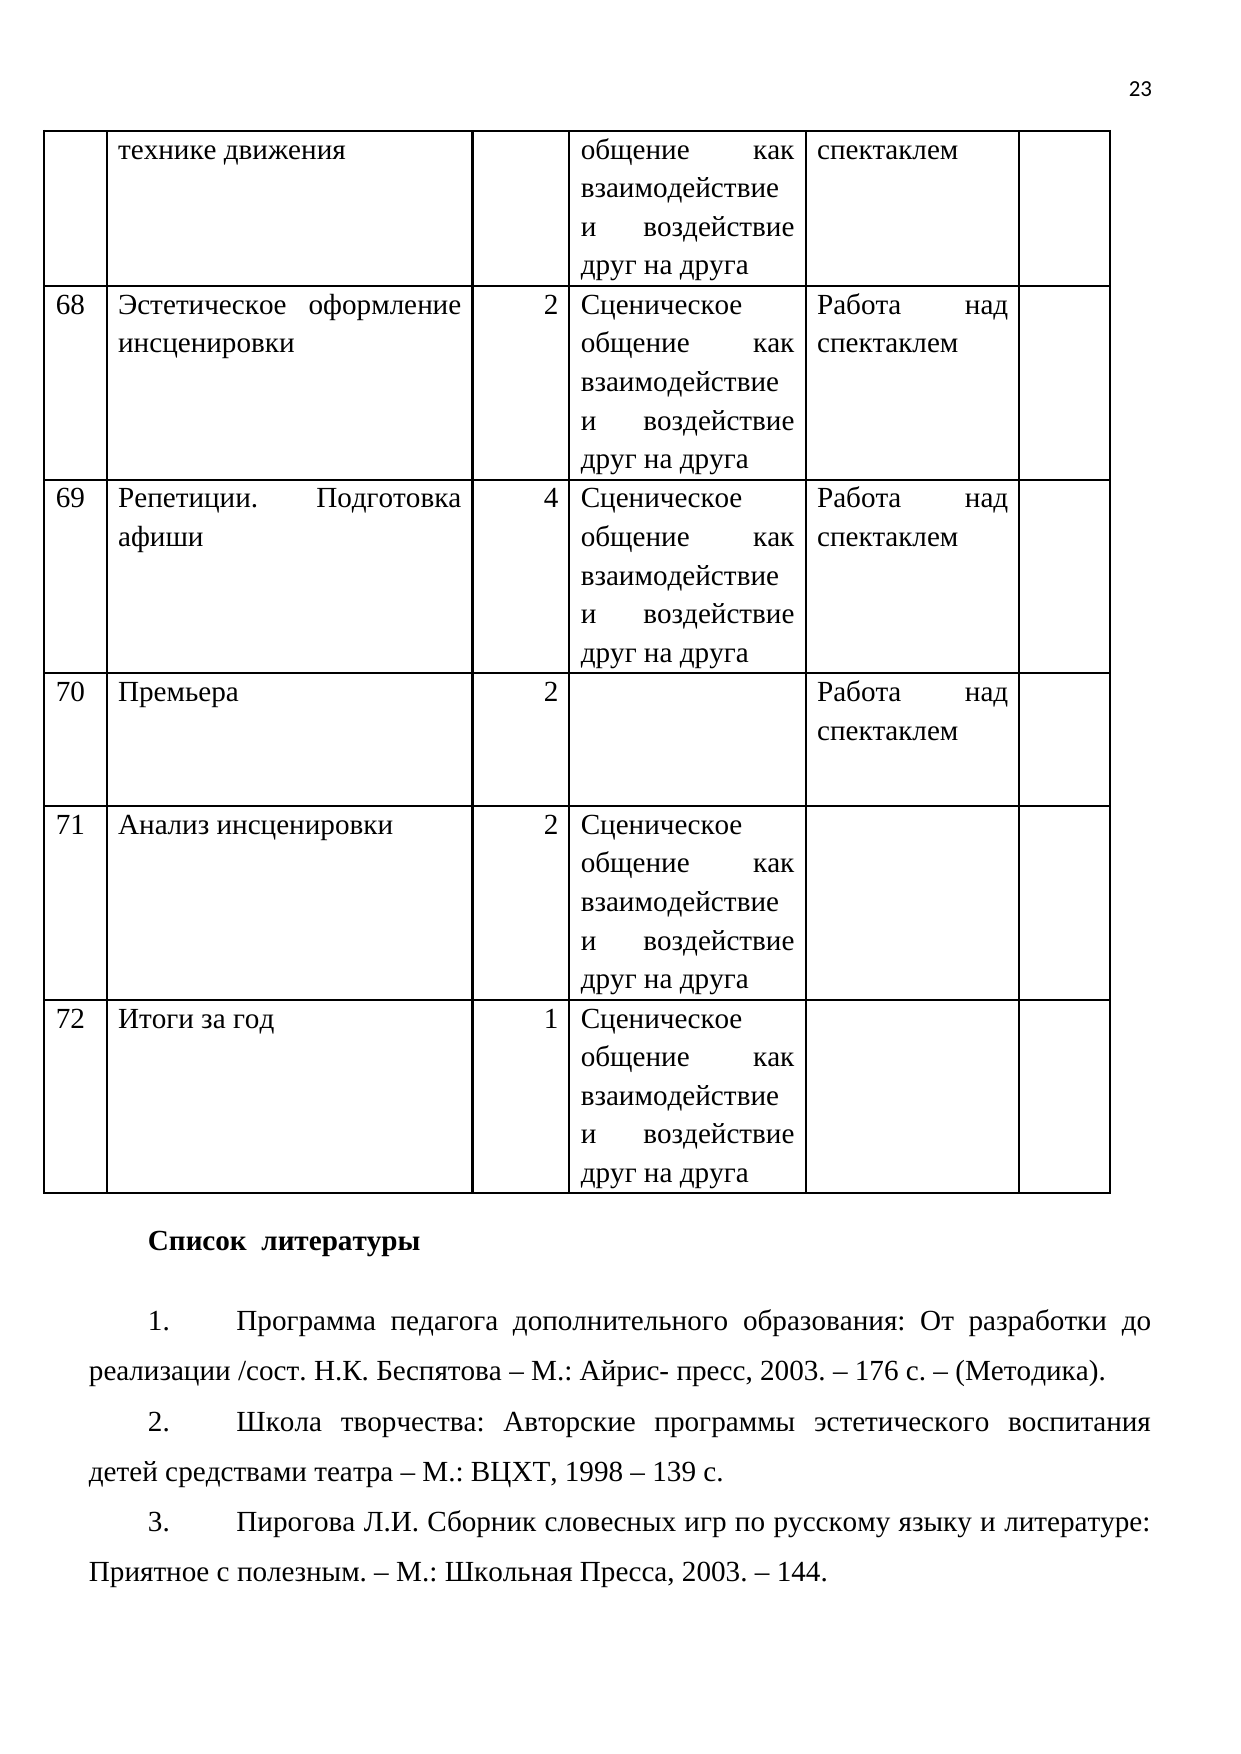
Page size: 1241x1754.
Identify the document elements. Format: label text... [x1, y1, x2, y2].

table_cell 1 [474, 1001, 568, 1192]
list Школа творчества: Авторские программы эстетического воспитания детей средствами театра – М.: ВЦХТ, 1998 – 139 с. [89, 1404, 1152, 1487]
table_cell [1020, 481, 1109, 672]
table_cell 70 [45, 674, 106, 805]
table_cell Эстетическое оформление инсценировки [108, 287, 471, 478]
table_cell Сценическое общение как взаимодействие и воздействие друг на друга [570, 1001, 805, 1192]
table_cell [570, 287, 805, 478]
text Список литературы [89, 1223, 1152, 1257]
table_cell 71 [45, 807, 106, 999]
table_cell Работа над спектаклем [807, 481, 1018, 672]
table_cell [108, 132, 471, 285]
table_cell Сценическое общение как взаимодействие и воздействие друг на друга [570, 807, 805, 999]
table_cell [1020, 132, 1109, 285]
table_cell Сценическое общение как взаимодействие и воздействие друг на друга [570, 481, 805, 672]
table_cell 69 [45, 481, 106, 672]
table_cell 72 [45, 1001, 106, 1192]
table_cell [570, 674, 805, 805]
table_cell 4 [474, 481, 568, 672]
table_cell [570, 132, 805, 285]
table_cell Итоги за год [108, 1001, 471, 1192]
table_cell Премьера [108, 674, 471, 805]
table_cell [1020, 674, 1109, 805]
table_cell [1020, 287, 1109, 478]
table_cell 2 [474, 807, 568, 999]
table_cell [807, 132, 1018, 285]
table_cell [1020, 1001, 1109, 1192]
table_cell 2 [474, 674, 568, 805]
table_cell Репетиции. Подготовка афиши [108, 481, 471, 672]
table_cell Анализ инсценировки [108, 807, 471, 999]
list Программа педагога дополнительного образования: От разработки до реализации /сост. Н.К. Беспятова – М.: Айрис- пресс, 2003. – 176 с. – (Методика). [89, 1303, 1152, 1387]
table_cell [1020, 807, 1109, 999]
table_cell Работа над спектаклем [807, 287, 1018, 478]
table_cell 4 [474, 132, 568, 285]
table_cell [807, 1001, 1018, 1192]
table_cell Работа над спектаклем [807, 674, 1018, 805]
table_cell 68 [45, 287, 106, 478]
table_cell 67 [45, 132, 106, 285]
list Пирогова Л.И. Сборник словесных игр по русскому языку и литературе: Приятное с полезным. – М.: Школьная Пресса, 2003. – 144. [89, 1504, 1152, 1588]
table_cell [807, 807, 1018, 999]
table_cell 2 [474, 287, 568, 478]
